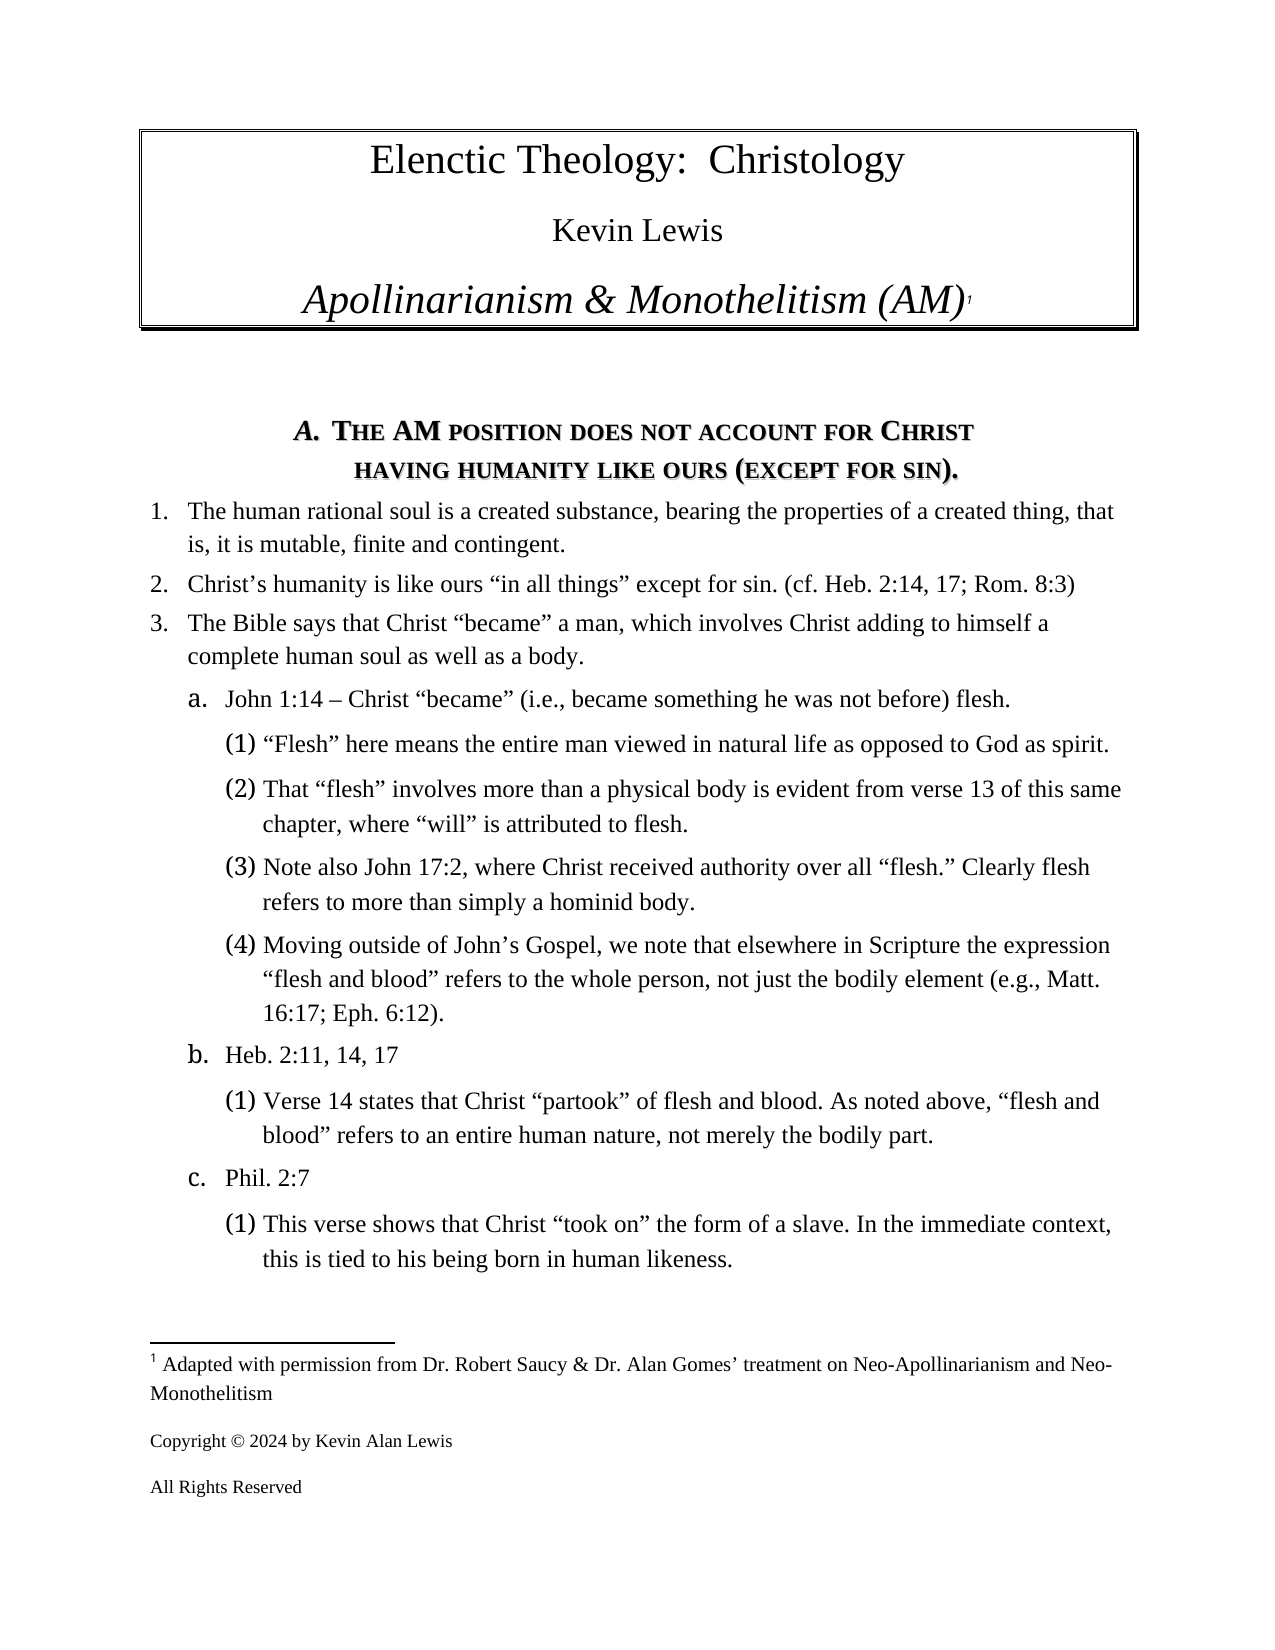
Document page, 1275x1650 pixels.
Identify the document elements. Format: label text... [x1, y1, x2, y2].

subtitle The human rational soul is a created substance, bearing the properties of a created thing, that is, it is mutable, finite and contingent. [150, 496, 1125, 558]
subtitle “Flesh” here means the entire man viewed in natural life as opposed to God as spirit. [225, 726, 1125, 760]
subtitle That “flesh” involves more than a physical body is evident from verse 13 of this same chapter, where “will” is attributed to flesh. [225, 771, 1125, 838]
subtitle Moving outside of John’s Gospel, we note that elsewhere in Scripture the expression “flesh and blood” refers to the whole person, not just the bodily element (e.g., Matt. 16:17; Eph. 6:12). [225, 926, 1125, 1026]
text Elenctic Theology: Christology [142, 132, 1133, 182]
subtitle The Bible says that Christ “became” a man, which involves Christ adding to himself a complete human soul as well as a body. [150, 608, 1125, 670]
subtitle Note also John 17:2, where Christ received authority over all “flesh.” Clearly flesh refers to more than simply a hominid body. [225, 849, 1125, 916]
text Apollinarianism & Monothelitism (AM) [142, 270, 1133, 325]
subtitle Heb. 2:11, 14, 17 [187, 1037, 1125, 1071]
subtitle Phil. 2:7 [187, 1160, 1125, 1194]
text Kevin Lewis [142, 205, 1133, 248]
subtitle This verse shows that Christ “took on” the form of a slave. In the immediate context, this is tied to his being born in human likeness. [225, 1205, 1125, 1272]
subtitle John 1:14 – Christ “became” (i.e., became something he was not before) flesh. [187, 680, 1125, 714]
subtitle Verse 14 states that Christ “partook” of flesh and blood. As noted above, “flesh and blood” refers to an entire human nature, not merely the bodily part. [225, 1082, 1125, 1149]
subtitle Christ’s humanity is like ours “in all things” except for sin. (cf. Heb. 2:14, 17; Rom. 8:3) [150, 569, 1125, 597]
subtitle The AM position does not account for Christ having humanity like ours (except for sin). [150, 413, 1125, 485]
